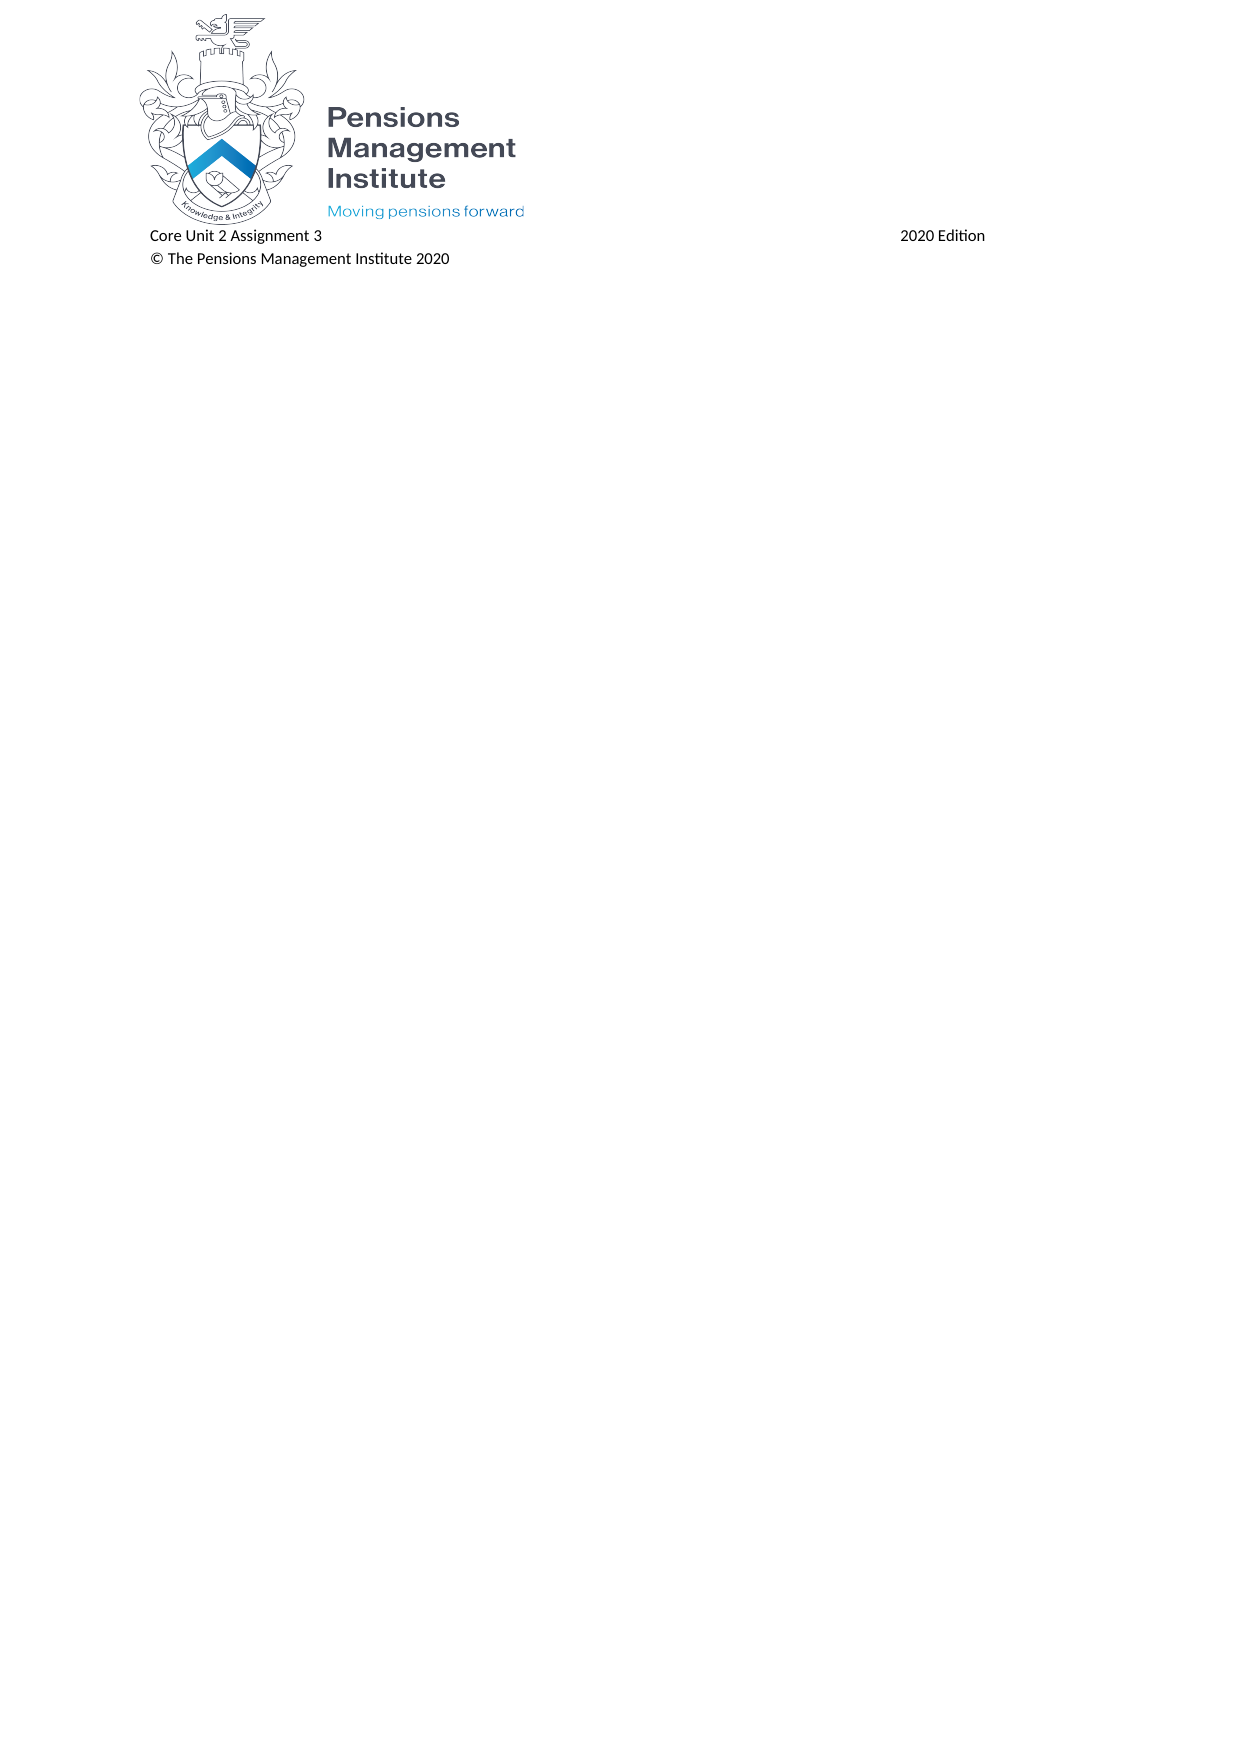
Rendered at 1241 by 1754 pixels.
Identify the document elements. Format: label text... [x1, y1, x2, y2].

text Core Unit 2 Assignment 3 2020 Edition [150, 103, 1240, 245]
text © The Pensions Management Institute 2020 [150, 248, 1240, 268]
picture [139, 14, 524, 225]
